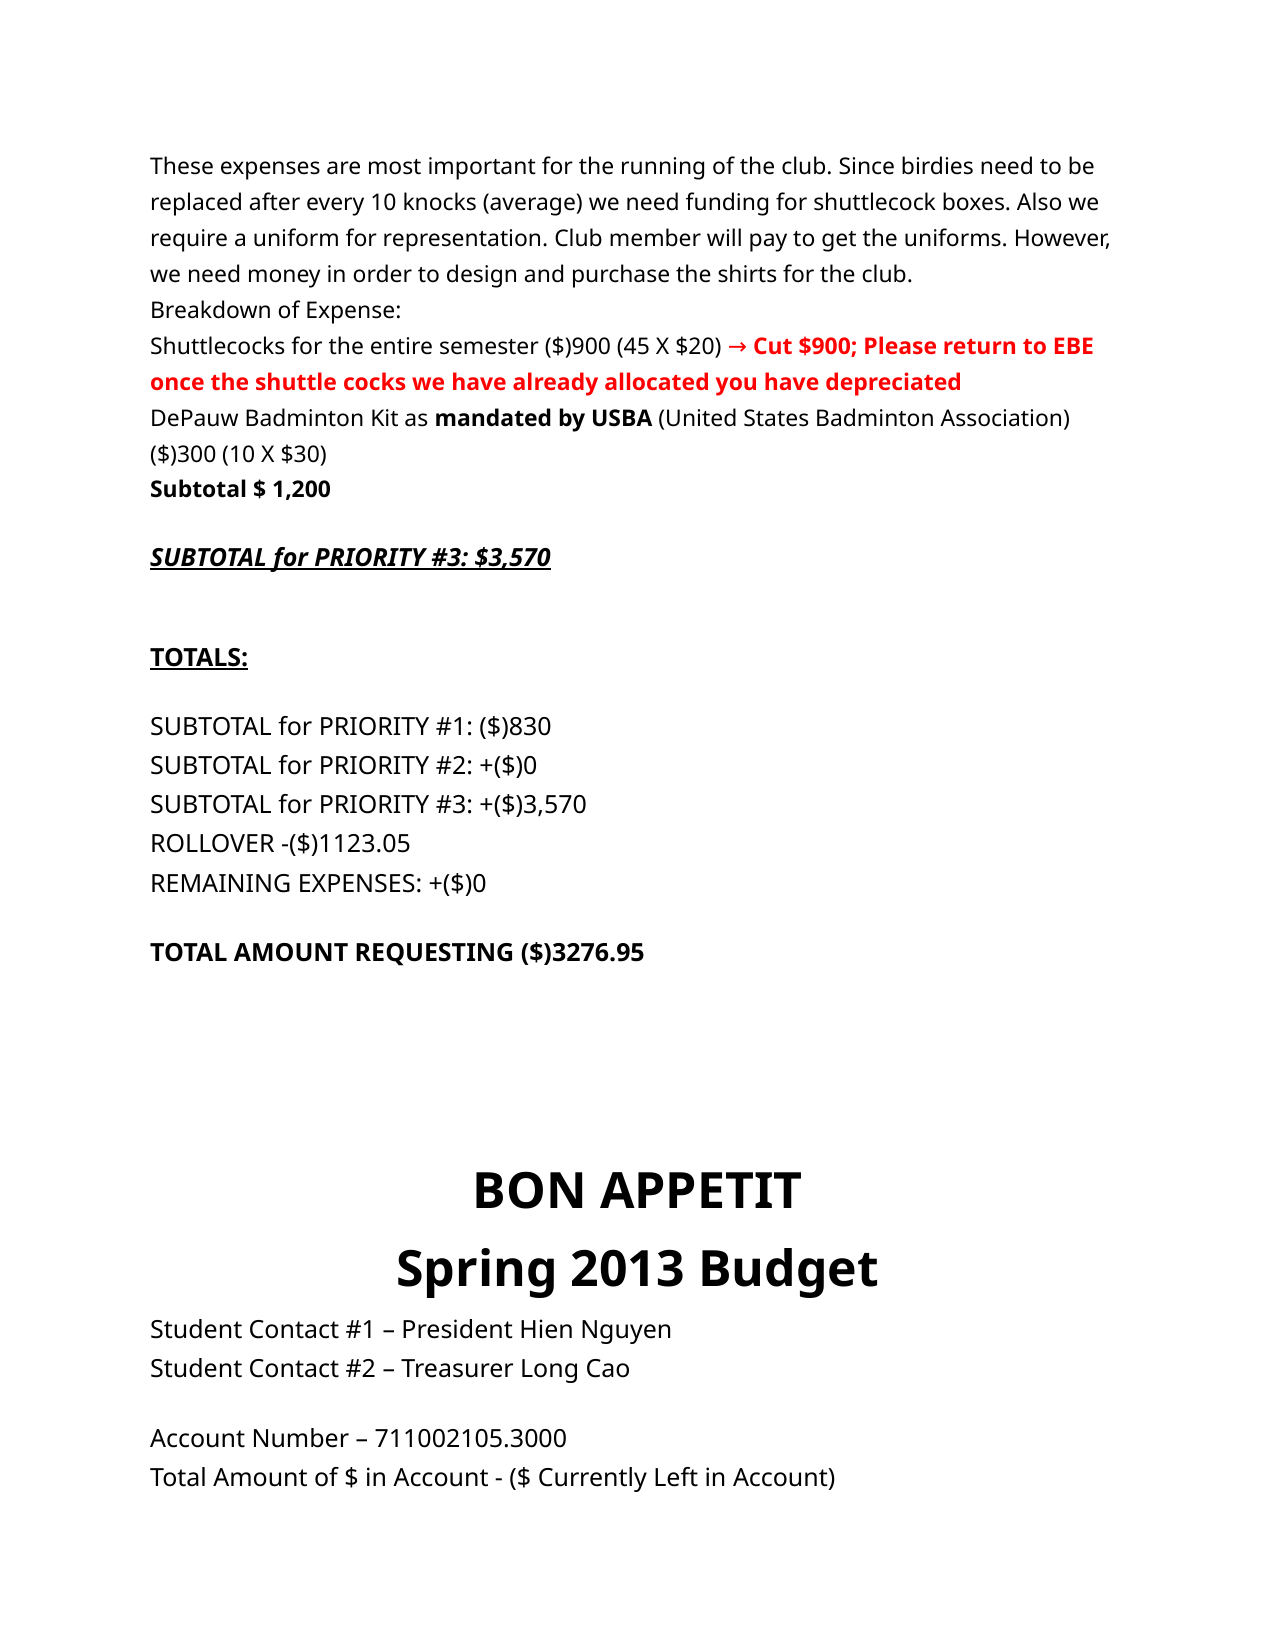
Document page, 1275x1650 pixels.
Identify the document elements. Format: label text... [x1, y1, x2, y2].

text Spring 2013 Budget [150, 1233, 1125, 1301]
text ROLLOVER -($)1123.05 [150, 826, 1125, 860]
text SUBTOTAL for PRIORITY #3: +($)3,570 [150, 787, 1125, 821]
text TOTALS: [150, 639, 1125, 673]
text Student Contact #1 – President Hien Nguyen [150, 1312, 1125, 1346]
text Subtotal $ 1,200 [150, 473, 1125, 505]
text REMAINING EXPENSES: +($)0 [150, 865, 1125, 899]
text DePauw Badminton Kit as mandated by USBA (United States Badminton Association) ($)300 (10 X $30) [150, 402, 1125, 469]
text SUBTOTAL for PRIORITY #2: +($)0 [150, 748, 1125, 782]
text Breakdown of Expense: [150, 294, 1125, 325]
text These expenses are most important for the running of the club. Since birdies need to be replaced after every 10 knocks (average) we need funding for shuttlecock boxes. Also we require a uniform for representation. Club member will pay to get the uniforms. However, we need money in order to design and purchase the shirts for the club. [150, 150, 1125, 289]
text Account Number – 711002105.3000 [150, 1420, 1125, 1454]
text TOTAL AMOUNT REQUESTING ($)3276.95 [150, 934, 1125, 969]
text SUBTOTAL for PRIORITY #3: $3,570 [150, 539, 1125, 574]
text Student Contact #2 – Treasurer Long Cao [150, 1351, 1125, 1385]
text BON APPETIT [150, 1155, 1125, 1223]
text Total Amount of $ in Account - ($ Currently Left in Account) [150, 1459, 1125, 1493]
text SUBTOTAL for PRIORITY #1: ($)830 [150, 708, 1125, 743]
text Shuttlecocks for the entire semester ($)900 (45 X $20) → Cut $900; Please return to EBE once the shuttle cocks we have already allocated you have depreciated [150, 330, 1125, 397]
